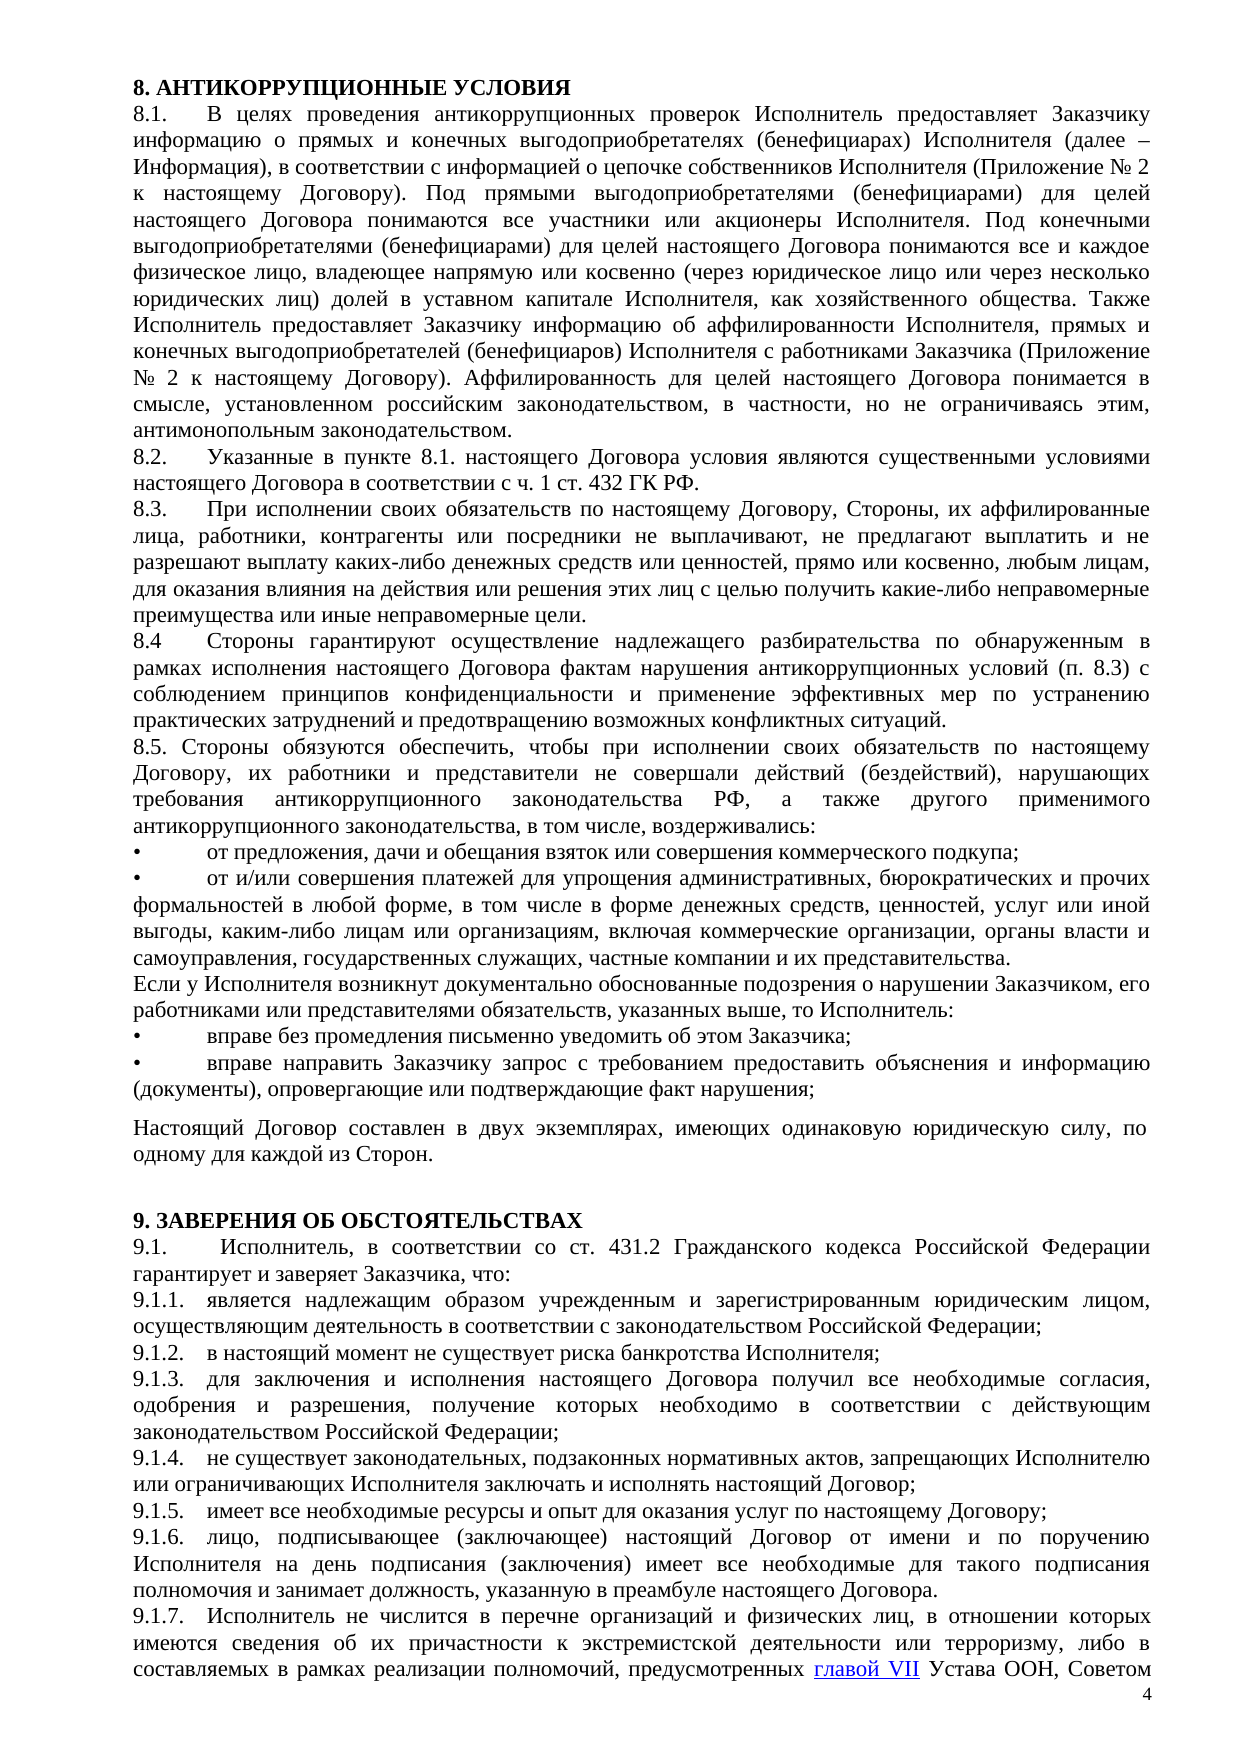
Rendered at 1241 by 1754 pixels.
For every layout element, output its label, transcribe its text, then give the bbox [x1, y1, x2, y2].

text Если у Исполнителя возникнут документально обоснованные подозрения о нарушении Заказчиком, его работниками или представителями обязательств, указанных выше, то Исполнитель: [133, 970, 1152, 1023]
text 8.3. При исполнении своих обязательств по настоящему Договору, Стороны, их аффилированные лица, работники, контрагенты или посредники не выплачивают, не предлагают выплатить и не разрешают выплату каких-либо денежных средств или ценностей, прямо или косвенно, любым лицам, для оказания влияния на действия или решения этих лиц с целью получить какие-либо неправомерные преимущества или иные неправомерные цели. [133, 496, 1152, 627]
list является надлежащим образом учрежденным и зарегистрированным юридическим лицом, осуществляющим деятельность в соответствии с законодательством Российской Федерации; [133, 1286, 1152, 1339]
text 8.4 Стороны гарантируют осуществление надлежащего разбирательства по обнаруженным в рамках исполнения настоящего Договора фактам нарушения антикоррупционных условий (п. 8.3) с соблюдением принципов конфиденциальности и применение эффективных мер по устранению практических затруднений и предотвращению возможных конфликтных ситуаций. [133, 627, 1152, 733]
list для заключения и исполнения настоящего Договора получил все необходимые согласия, одобрения и разрешения, получение которых необходимо в соответствии с действующим законодательством Российской Федерации; [133, 1365, 1152, 1444]
text • от и/или совершения платежей для упрощения административных, бюрократических и прочих формальностей в любой форме, в том числе в форме денежных средств, ценностей, услуг или иной выгоды, каким-либо лицам или организациям, включая коммерческие организации, органы власти и самоуправления, государственных служащих, частные компании и их представительства. [133, 864, 1152, 970]
text 8. АНТИКОРРУПЦИОННЫЕ УСЛОВИЯ [133, 74, 1149, 100]
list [133, 1602, 1152, 1681]
list имеет все необходимые ресурсы и опыт для оказания услуг по настоящему Договору; [133, 1497, 1152, 1523]
text 9. ЗАВЕРЕНИЯ ОБ ОБСТОЯТЕЛЬСТВАХ [133, 1206, 1152, 1233]
list лицо, подписывающее (заключающее) настоящий Договор от имени и по поручению Исполнителя на день подписания (заключения) имеет все необходимые для такого подписания полномочия и занимает должность, указанную в преамбуле настоящего Договора. [133, 1523, 1152, 1602]
list не существует законодательных, подзаконных нормативных актов, запрещающих Исполнителю или ограничивающих Исполнителя заключать и исполнять настоящий Договор; [133, 1444, 1152, 1497]
text • вправе направить Заказчику запрос с требованием предоставить объяснения и информацию (документы), опровергающие или подтверждающие факт нарушения; [133, 1049, 1152, 1102]
text • от предложения, дачи и обещания взяток или совершения коммерческого подкупа; [133, 838, 1152, 864]
text 8.2. Указанные в пункте 8.1. настоящего Договора условия являются существенными условиями настоящего Договора в соответствии с ч. 1 ст. 432 ГК РФ. [133, 443, 1152, 496]
list в настоящий момент не существует риска банкротства Исполнителя; [133, 1339, 1152, 1365]
text 8.1. В целях проведения антикоррупционных проверок Исполнитель предоставляет Заказчику информацию о прямых и конечных выгодоприобретателях (бенефициарах) Исполнителя (далее – Информация), в соответствии с информацией о цепочке собственников Исполнителя (Приложение № 2 к настоящему Договору). Под прямыми выгодоприобретателями (бенефициарами) для целей настоящего Договора понимаются все участники или акционеры Исполнителя. Под конечными выгодоприобретателями (бенефициарами) для целей настоящего Договора понимаются все и каждое физическое лицо, владеющее напрямую или косвенно (через юридическое лицо или через несколько юридических лиц) долей в уставном капитале Исполнителя, как хозяйственного общества. Также Исполнитель предоставляет Заказчику информацию об аффилированности Исполнителя, прямых и конечных выгодоприобретателей (бенефициаров) Исполнителя с работниками Заказчика (Приложение № 2 к настоящему Договору). Аффилированность для целей настоящего Договора понимается в смысле, установленном российским законодательством, в частности, но не ограничиваясь этим, антимонопольным законодательством. [133, 100, 1152, 443]
text Настоящий Договор составлен в двух экземплярах, имеющих одинаковую юридическую силу, по одному для каждой из Сторон. [133, 1114, 1149, 1167]
text • вправе без промедления письменно уведомить об этом Заказчика; [133, 1023, 1152, 1049]
text 8.5. Стороны обязуются обеспечить, чтобы при исполнении своих обязательств по настоящему Договору, их работники и представители не совершали действий (бездействий), нарушающих требования антикоррупционного законодательства РФ, а также другого применимого антикоррупционного законодательства, в том числе, воздерживались: [133, 733, 1152, 838]
list Исполнитель, в соответствии со ст. 431.2 Гражданского кодекса Российской Федерации гарантирует и заверяет Заказчика, что: [133, 1233, 1152, 1286]
